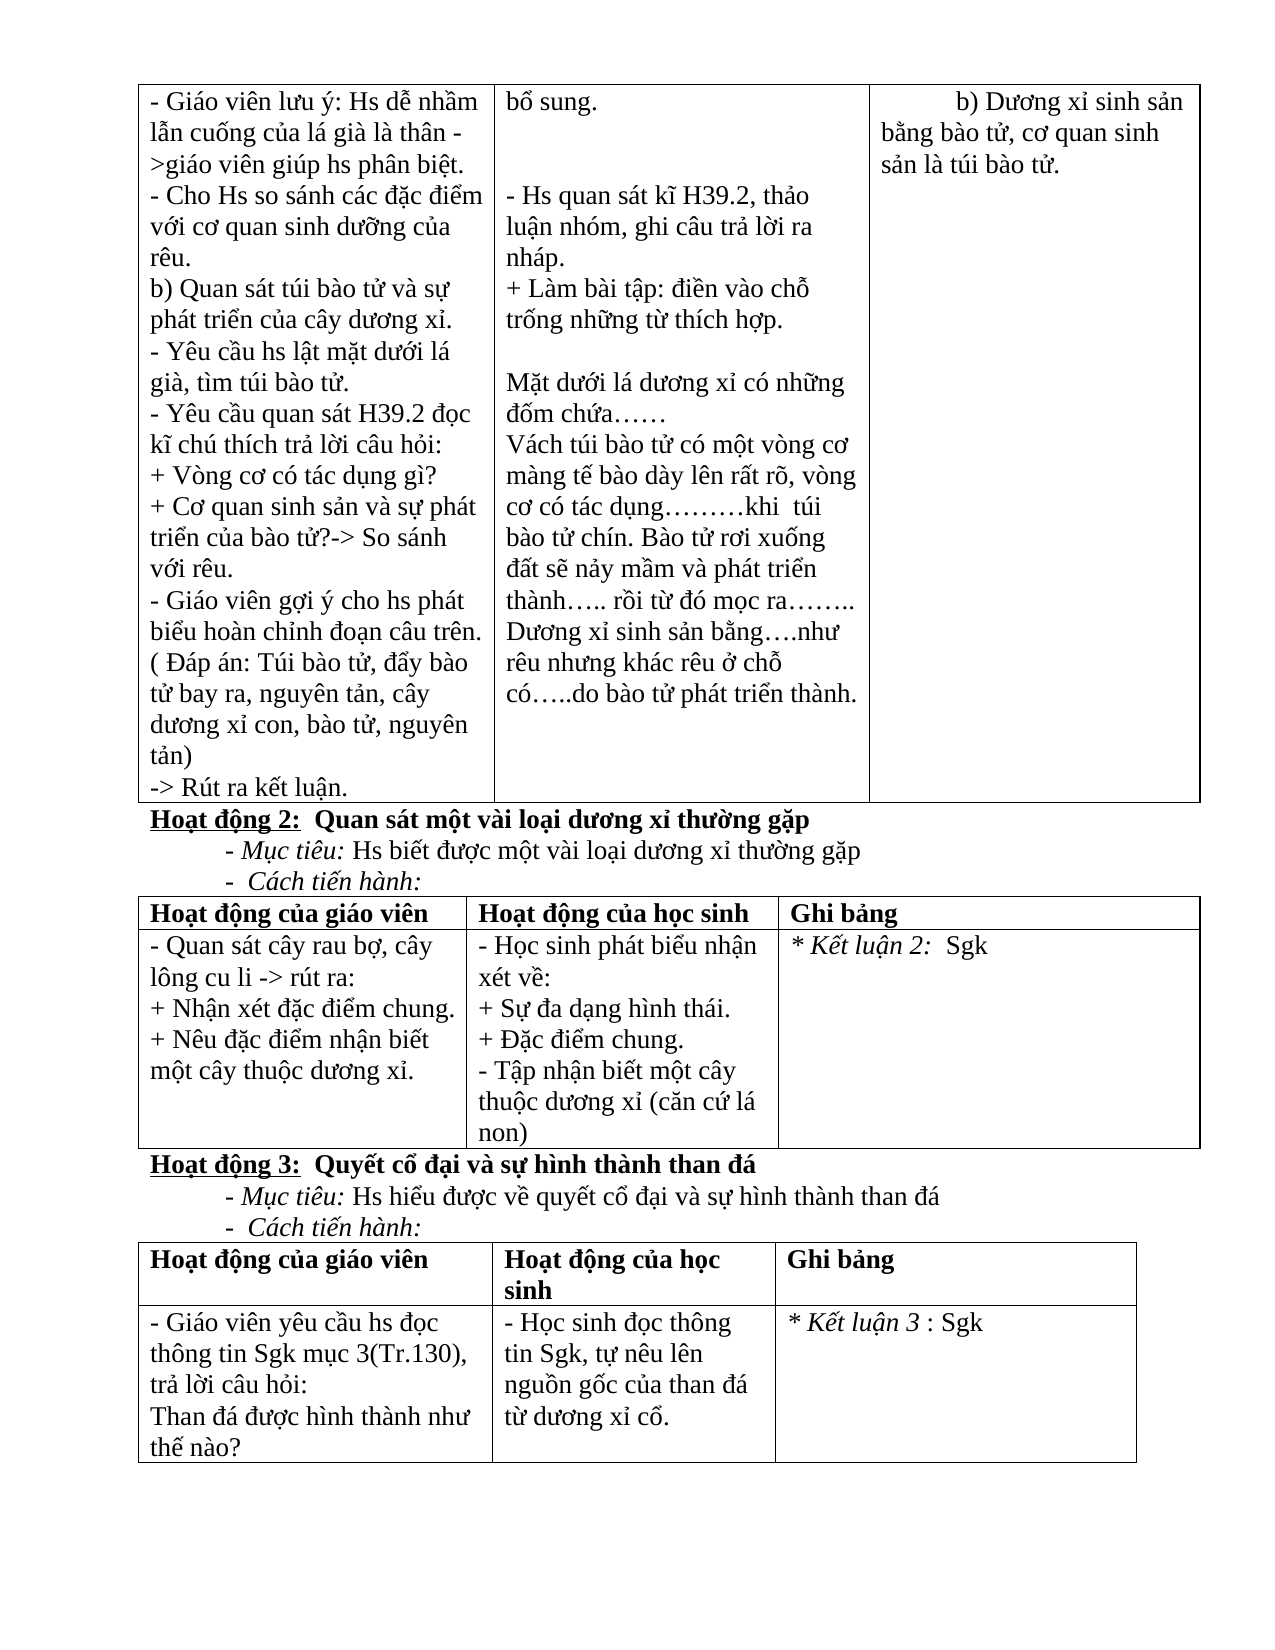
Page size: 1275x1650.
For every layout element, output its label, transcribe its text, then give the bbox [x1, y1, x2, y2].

text Hoạt động 2: Quan sát một vài loại dương xỉ thường gặp [150, 803, 1125, 834]
table_cell * Kết luận 2: Sgk [779, 930, 1199, 1147]
table_header Hoạt động của giáo viên [139, 1243, 492, 1305]
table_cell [139, 85, 494, 802]
table_cell - Học sinh đọc thông tin Sgk, tự nêu lên nguồn gốc của than đá từ dương xỉ cổ. [493, 1306, 775, 1462]
text - Mục tiêu: Hs biết được một vài loại dương xỉ thường gặp [150, 834, 1125, 865]
text - Cách tiến hành: [150, 865, 1125, 896]
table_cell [870, 85, 1199, 802]
table_header Hoạt động của học sinh [493, 1243, 775, 1305]
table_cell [495, 85, 869, 802]
table_header Ghi bảng [779, 897, 1199, 928]
text Hoạt động 3: Quyết cổ đại và sự hình thành than đá [150, 1149, 1125, 1180]
table_header Hoạt động của học sinh [467, 897, 778, 928]
table_cell - Quan sát cây rau bợ, cây lông cu li -> rút ra: + Nhận xét đặc điểm chung. + Nêu đặc điểm nhận biết một cây thuộc dương xỉ. [139, 930, 466, 1147]
table_header Ghi bảng [776, 1243, 1136, 1305]
table_cell * Kết luận 3 : Sgk [776, 1306, 1136, 1462]
table_cell - Học sinh phát biểu nhận xét về: + Sự đa dạng hình thái. + Đặc điểm chung. - Tập nhận biết một cây thuộc dương xỉ (căn cứ lá non) [467, 930, 778, 1147]
text - Mục tiêu: Hs hiểu được về quyết cổ đại và sự hình thành than đá [150, 1180, 1125, 1211]
text - Cách tiến hành: [150, 1211, 1125, 1242]
table_header Hoạt động của giáo viên [139, 897, 466, 928]
table_cell - Giáo viên yêu cầu hs đọc thông tin Sgk mục 3(Tr.130), trả lời câu hỏi: Than đá được hình thành như thế nào? [139, 1306, 492, 1462]
